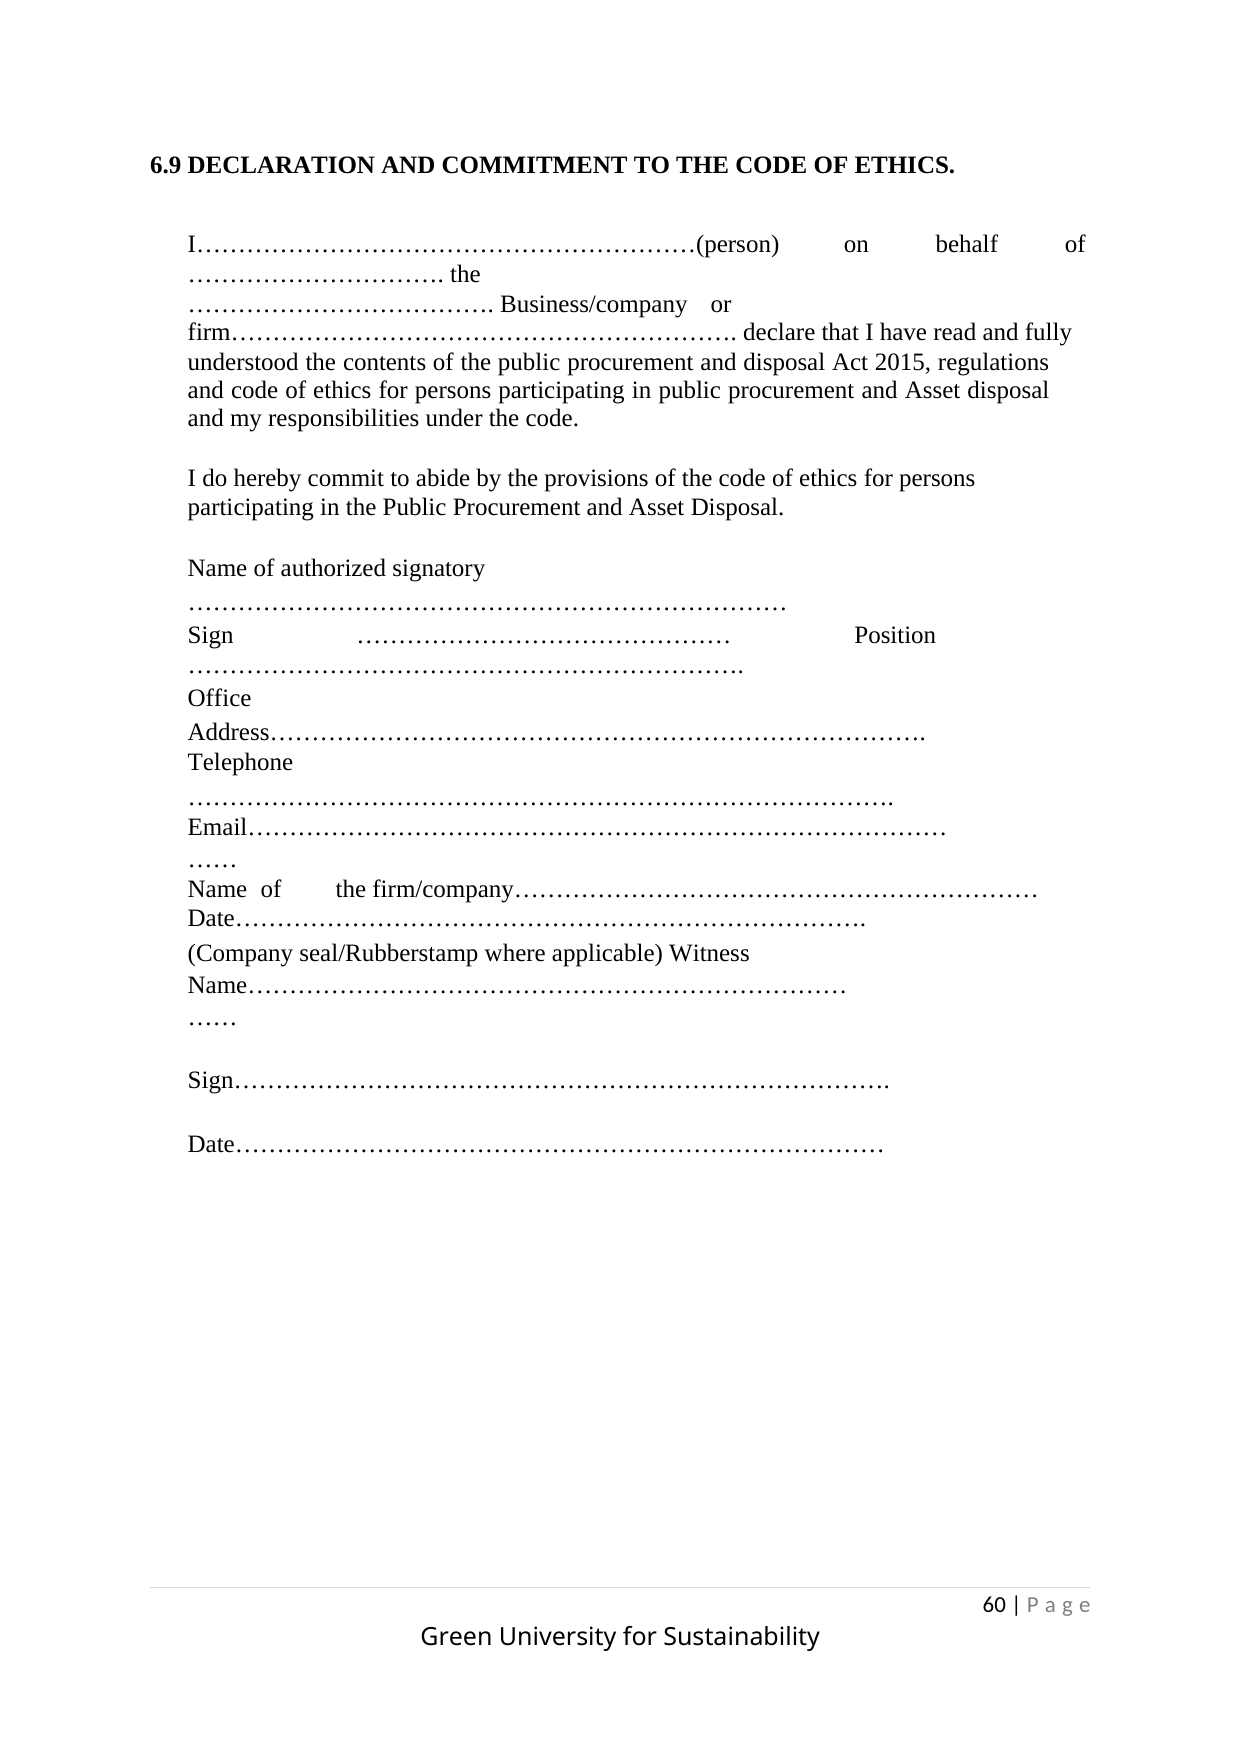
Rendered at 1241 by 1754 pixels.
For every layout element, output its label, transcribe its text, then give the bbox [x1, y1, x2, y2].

text …………………………. the [187, 259, 1090, 288]
text …………………………………………………………………………. [187, 782, 1090, 810]
text I do hereby commit to abide by the provisions of the code of ethics for persons participating in the Public Procurement and Asset Disposal. [187, 464, 1053, 521]
text understood the contents of the public procurement and disposal Act 2015, regulations and code of ethics for persons participating in public procurement and Asset disposal and my responsibilities under the code. [187, 347, 1051, 432]
text Office [187, 683, 1090, 712]
text (Company seal/Rubberstamp where applicable) Witness Name…………………………………………………………………… [187, 938, 863, 1031]
text Email………………………………………………………………………… [187, 812, 1090, 840]
text Date…………………………………………………………………. [187, 903, 1090, 932]
text ………………………………. Business/company or [187, 289, 1090, 317]
text I……………………………………………………(person) on behalf of [187, 229, 1090, 258]
text Date…………………………………………………………………… [187, 1129, 1090, 1158]
text firm……………………………………………………. declare that I have read and fully [187, 317, 1090, 346]
text Sign ……………………………………… Position [187, 621, 1090, 649]
text Name of authorized signatory [187, 553, 1090, 582]
text Name of the firm/company……………………………………………………… [187, 874, 1090, 903]
text Telephone [187, 747, 1090, 776]
text Address……………………………………………………………………. [187, 717, 1090, 746]
text ……………………………………………………………… [187, 587, 1090, 616]
text …… [187, 844, 1090, 873]
text …………………………………………………………. [187, 650, 1090, 679]
text Sign……………………………………………………………………. [187, 1066, 1090, 1094]
text 6.9 DECLARATION AND COMMITMENT TO THE CODE OF ETHICS. [150, 150, 1090, 179]
